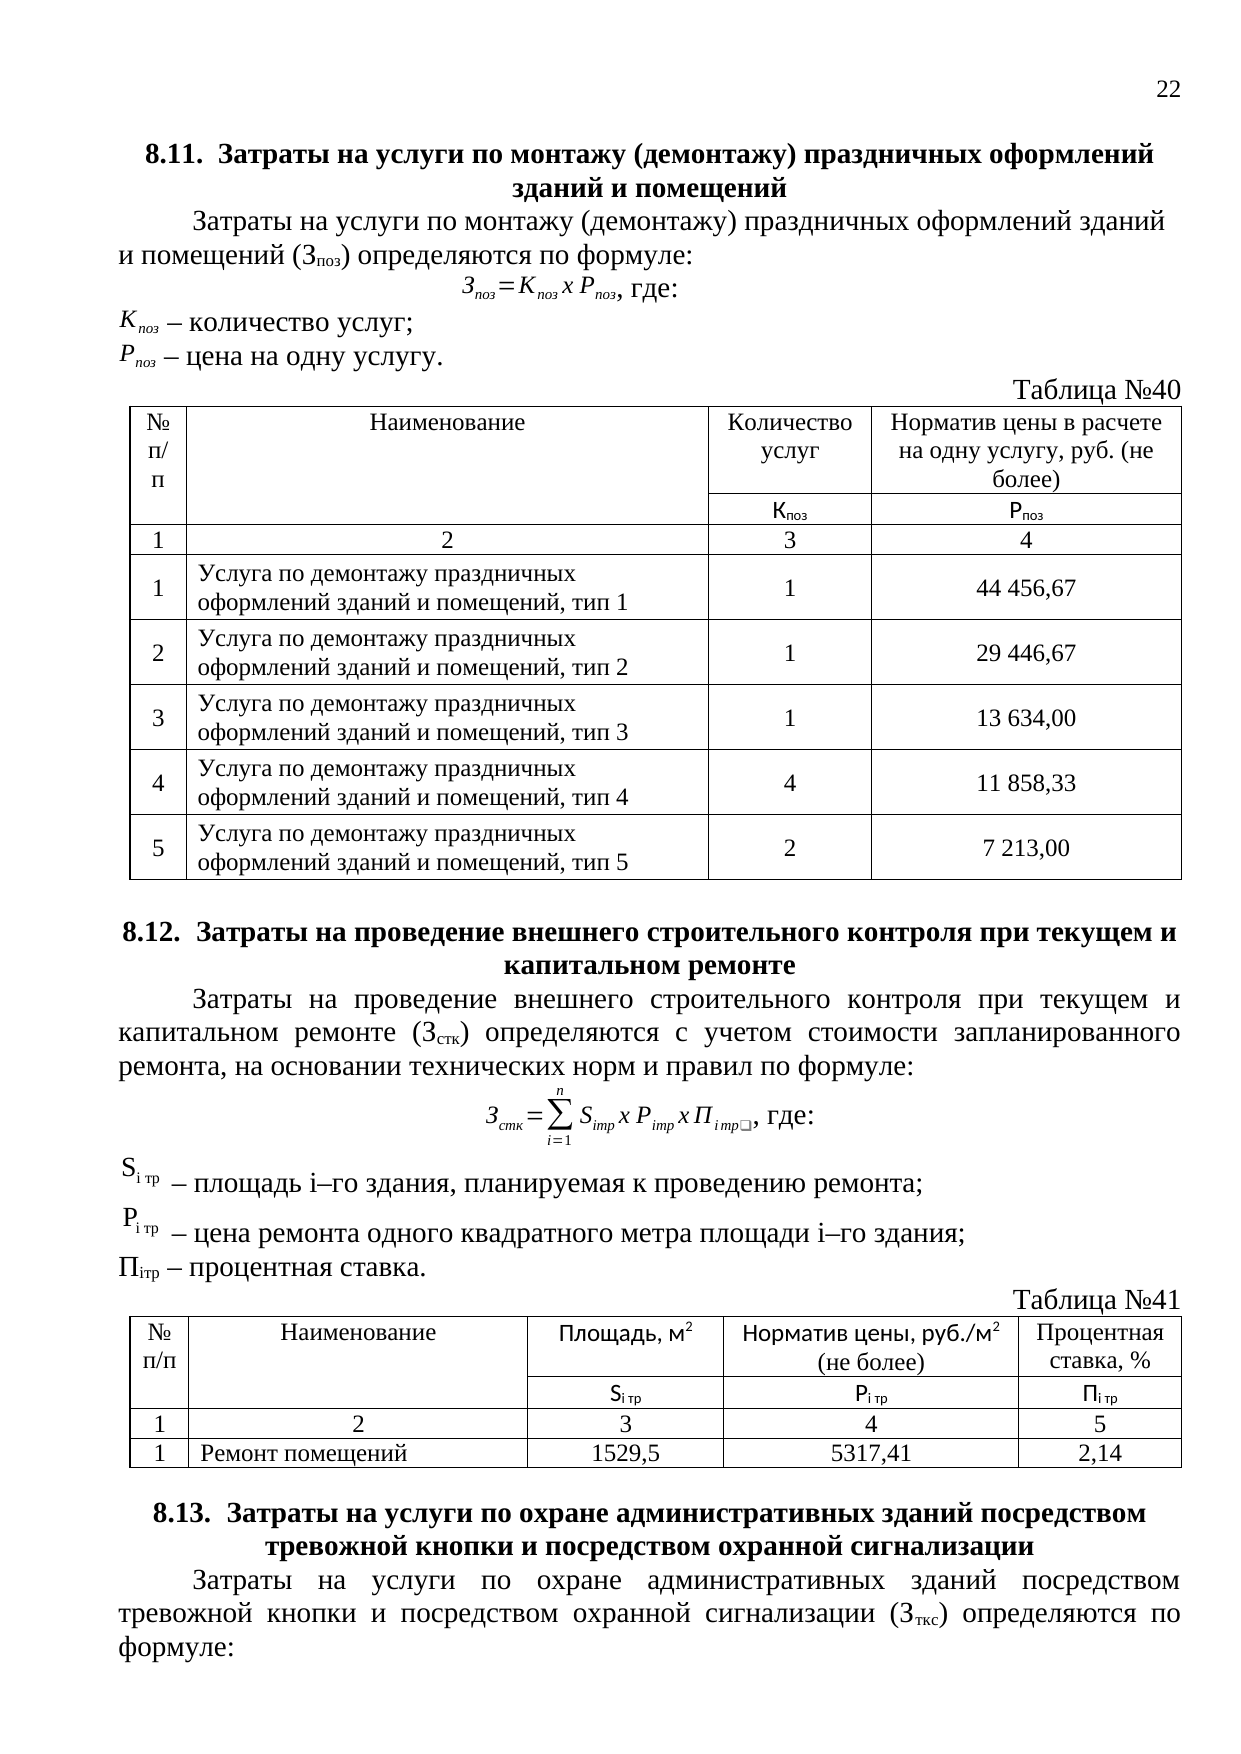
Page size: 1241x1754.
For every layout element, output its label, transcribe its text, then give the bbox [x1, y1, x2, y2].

table_header Наименование [189, 1317, 527, 1408]
text Пiтр – процентная ставка. [118, 1249, 1181, 1282]
table_cell Услуга по демонтажу праздничных оформлений зданий и помещений, тип 3 [187, 685, 708, 749]
table_cell 1 [131, 555, 186, 619]
table_cell Pi тр [724, 1377, 1018, 1408]
table_cell 29 446,67 [872, 620, 1181, 684]
text – цена на одну услугу. [118, 338, 1181, 372]
table_header Процентная ставка, % [1019, 1317, 1181, 1376]
table_header Наименование [187, 407, 708, 524]
text Затраты на проведение внешнего строительного контроля при текущем и капитальном ремонте (Зстк) определяются с учетом стоимости запланированного ремонта, на основании технических норм и правил по формуле: [118, 981, 1181, 1081]
table_cell Услуга по демонтажу праздничных оформлений зданий и помещений, тип 2 [187, 620, 708, 684]
table_cell 2,14 [1019, 1439, 1181, 1467]
table_cell 3 [709, 525, 871, 554]
table_cell Услуга по демонтажу праздничных оформлений зданий и помещений, тип 5 [187, 815, 708, 879]
table_header Площадь, м2 [528, 1317, 723, 1376]
table_header Норматив цены, руб./м2 (не более) [724, 1317, 1018, 1376]
text – количество услуг; [118, 304, 1181, 338]
table_cell 3 [528, 1409, 723, 1437]
table_cell Ремонт помещений [189, 1439, 527, 1467]
table_cell 7 213,00 [872, 815, 1181, 879]
table_cell 44 456,67 [872, 555, 1181, 619]
table_header № п/п [131, 407, 186, 524]
table_cell Услуга по демонтажу праздничных оформлений зданий и помещений, тип 4 [187, 750, 708, 814]
table_cell 13 634,00 [872, 685, 1181, 749]
table_cell 2 [131, 620, 186, 684]
table_cell 1 [709, 620, 871, 684]
table_cell 4 [724, 1409, 1018, 1437]
table_cell 1529,5 [528, 1439, 723, 1467]
table_cell 1 [131, 1409, 188, 1437]
text Таблица №41 [118, 1282, 1181, 1316]
table_header Норматив цены в расчете на одну услугу, руб. (не более) [872, 407, 1181, 493]
table_cell 2 [709, 815, 871, 879]
text 8.12. Затраты на проведение внешнего строительного контроля при текущем и капитальном ремонте [118, 914, 1181, 981]
text – цена ремонта одного квадратного метра площади i–го здания; [118, 1199, 1181, 1249]
table_header № п/п [131, 1317, 188, 1408]
text – площадь i–го здания, планируемая к проведению ремонта; [118, 1149, 1181, 1199]
table_cell 1 [709, 685, 871, 749]
table_cell 4 [131, 750, 186, 814]
text 8.13. Затраты на услуги по охране административных зданий посредством тревожной кнопки и посредством охранной сигнализации [118, 1495, 1181, 1562]
table_cell Услуга по демонтажу праздничных оформлений зданий и помещений, тип 1 [187, 555, 708, 619]
text , где: [118, 1081, 1181, 1149]
table_cell 1 [709, 555, 871, 619]
table_cell Кпоз [709, 494, 871, 524]
text Затраты на услуги по монтажу (демонтажу) праздничных оформлений зданий и помещений (Зпоз) определяются по формуле: [118, 203, 1181, 270]
table_cell 4 [709, 750, 871, 814]
table_cell 3 [131, 685, 186, 749]
table_cell 1 [131, 525, 186, 554]
table_cell 2 [189, 1409, 527, 1437]
table_header Количество услуг [709, 407, 871, 493]
table_cell Si тр [528, 1377, 723, 1408]
table_cell Пi тр [1019, 1377, 1181, 1408]
table_cell 5 [1019, 1409, 1181, 1437]
table_cell 4 [872, 525, 1181, 554]
text Таблица №40 [118, 372, 1181, 406]
text , где: [118, 270, 1181, 304]
table_cell Рпоз [872, 494, 1181, 524]
table_cell 2 [187, 525, 708, 554]
list 8.11. Затраты на услуги по монтажу (демонтажу) праздничных оформлений зданий и помещений [118, 136, 1181, 203]
table_cell 5317,41 [724, 1439, 1018, 1467]
table_cell 5 [131, 815, 186, 879]
table_cell 11 858,33 [872, 750, 1181, 814]
text Затраты на услуги по охране административных зданий посредством тревожной кнопки и посредством охранной сигнализации (Зткс) определяются по формуле: [118, 1562, 1181, 1662]
table_cell 1 [131, 1439, 188, 1467]
